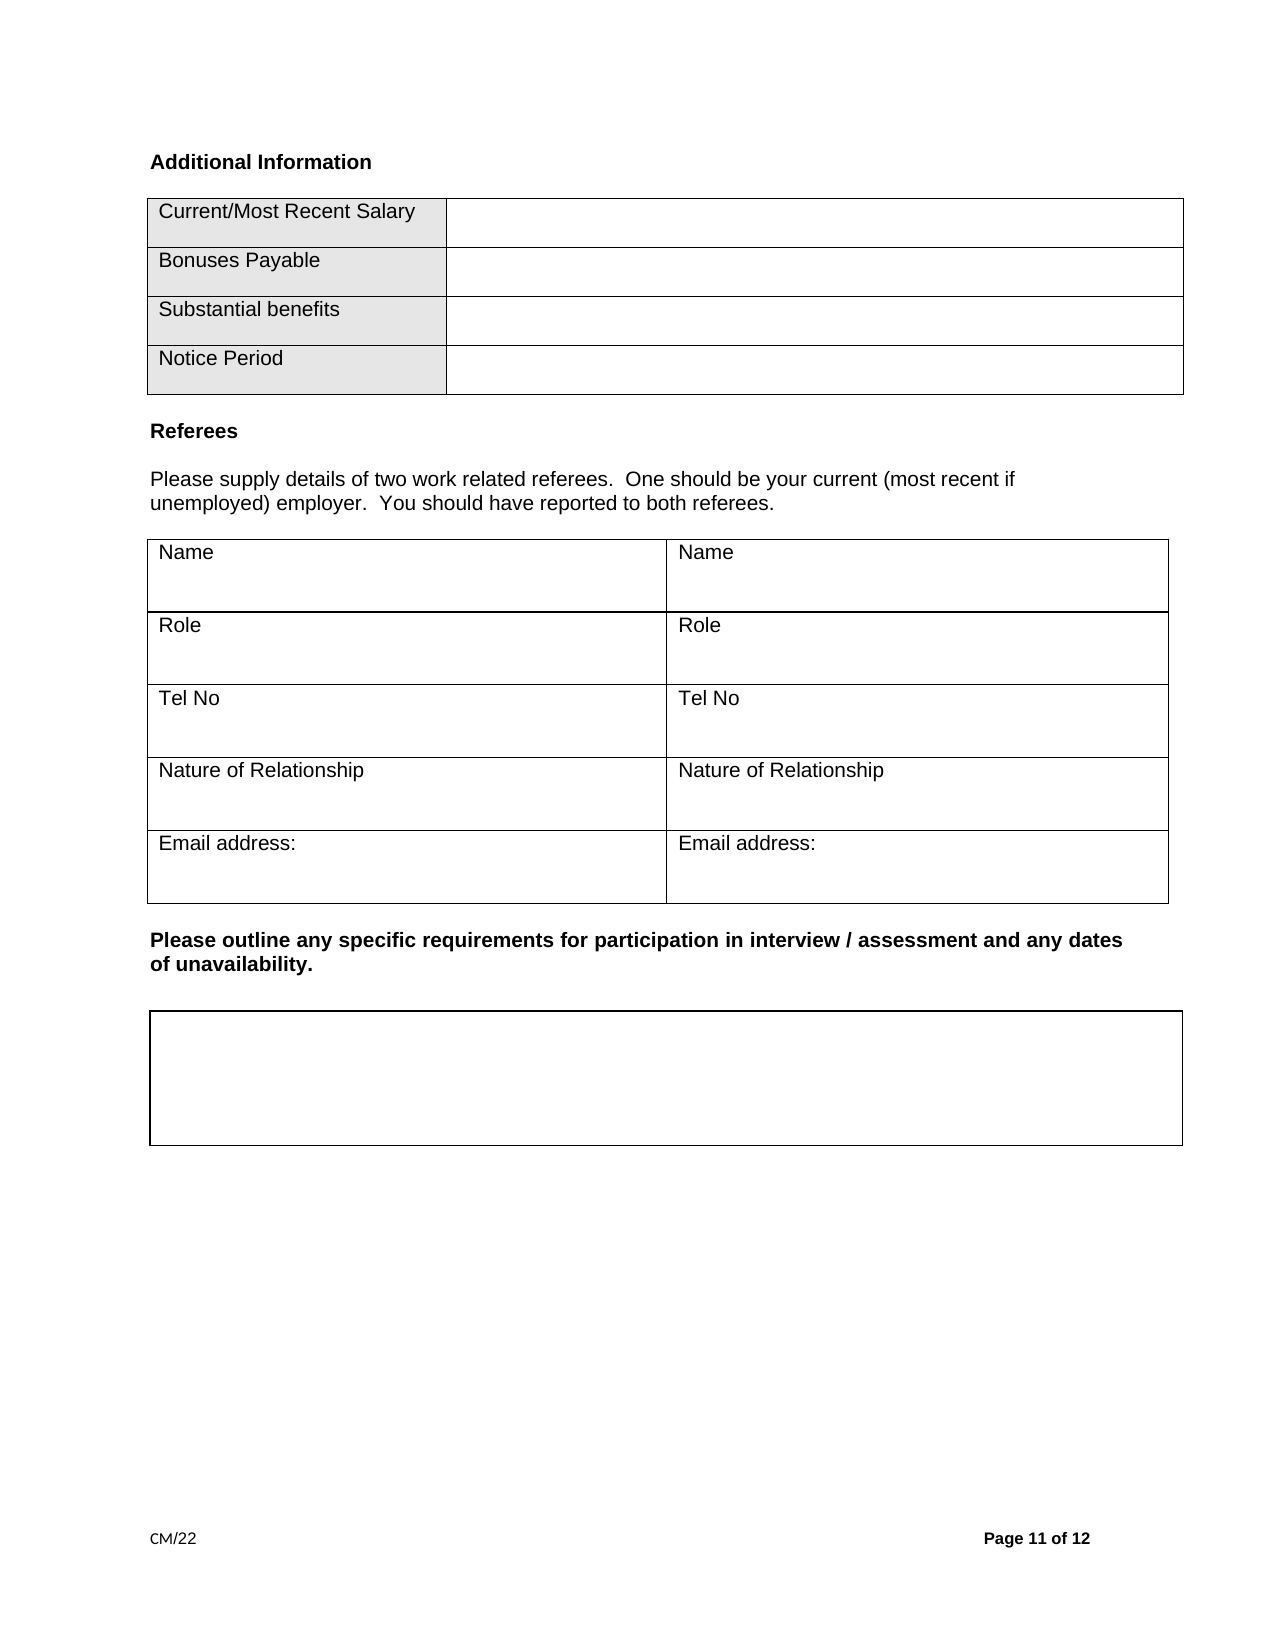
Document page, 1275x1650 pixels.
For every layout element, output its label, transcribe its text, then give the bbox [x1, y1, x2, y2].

text Referees [150, 419, 1125, 443]
text Please supply details of two work related referees. One should be your current (most recent if unemployed) employer. You should have reported to both referees. [150, 467, 1125, 514]
table_cell Email address: [148, 831, 666, 903]
table_cell Tel No [667, 685, 1168, 757]
table_cell Notice Period [148, 346, 446, 394]
table_cell Role [148, 613, 666, 684]
table_header Name [148, 540, 666, 611]
table_cell [447, 297, 1183, 345]
table_header Name [667, 540, 1168, 611]
text Additional Information [150, 150, 1125, 174]
table_cell Bonuses Payable [148, 248, 446, 296]
table_header [447, 199, 1183, 247]
table_header Current/Most Recent Salary [148, 199, 446, 247]
table_cell Substantial benefits [148, 297, 446, 345]
table_cell Role [667, 613, 1168, 684]
table_cell Tel No [148, 685, 666, 757]
table_cell [447, 248, 1183, 296]
table_cell [447, 346, 1183, 394]
text Please outline any specific requirements for participation in interview / assessment and any dates of unavailability. [150, 928, 1125, 976]
table_cell Email address: [667, 831, 1168, 903]
table_cell Nature of Relationship [148, 758, 666, 830]
table_cell Nature of Relationship [667, 758, 1168, 830]
